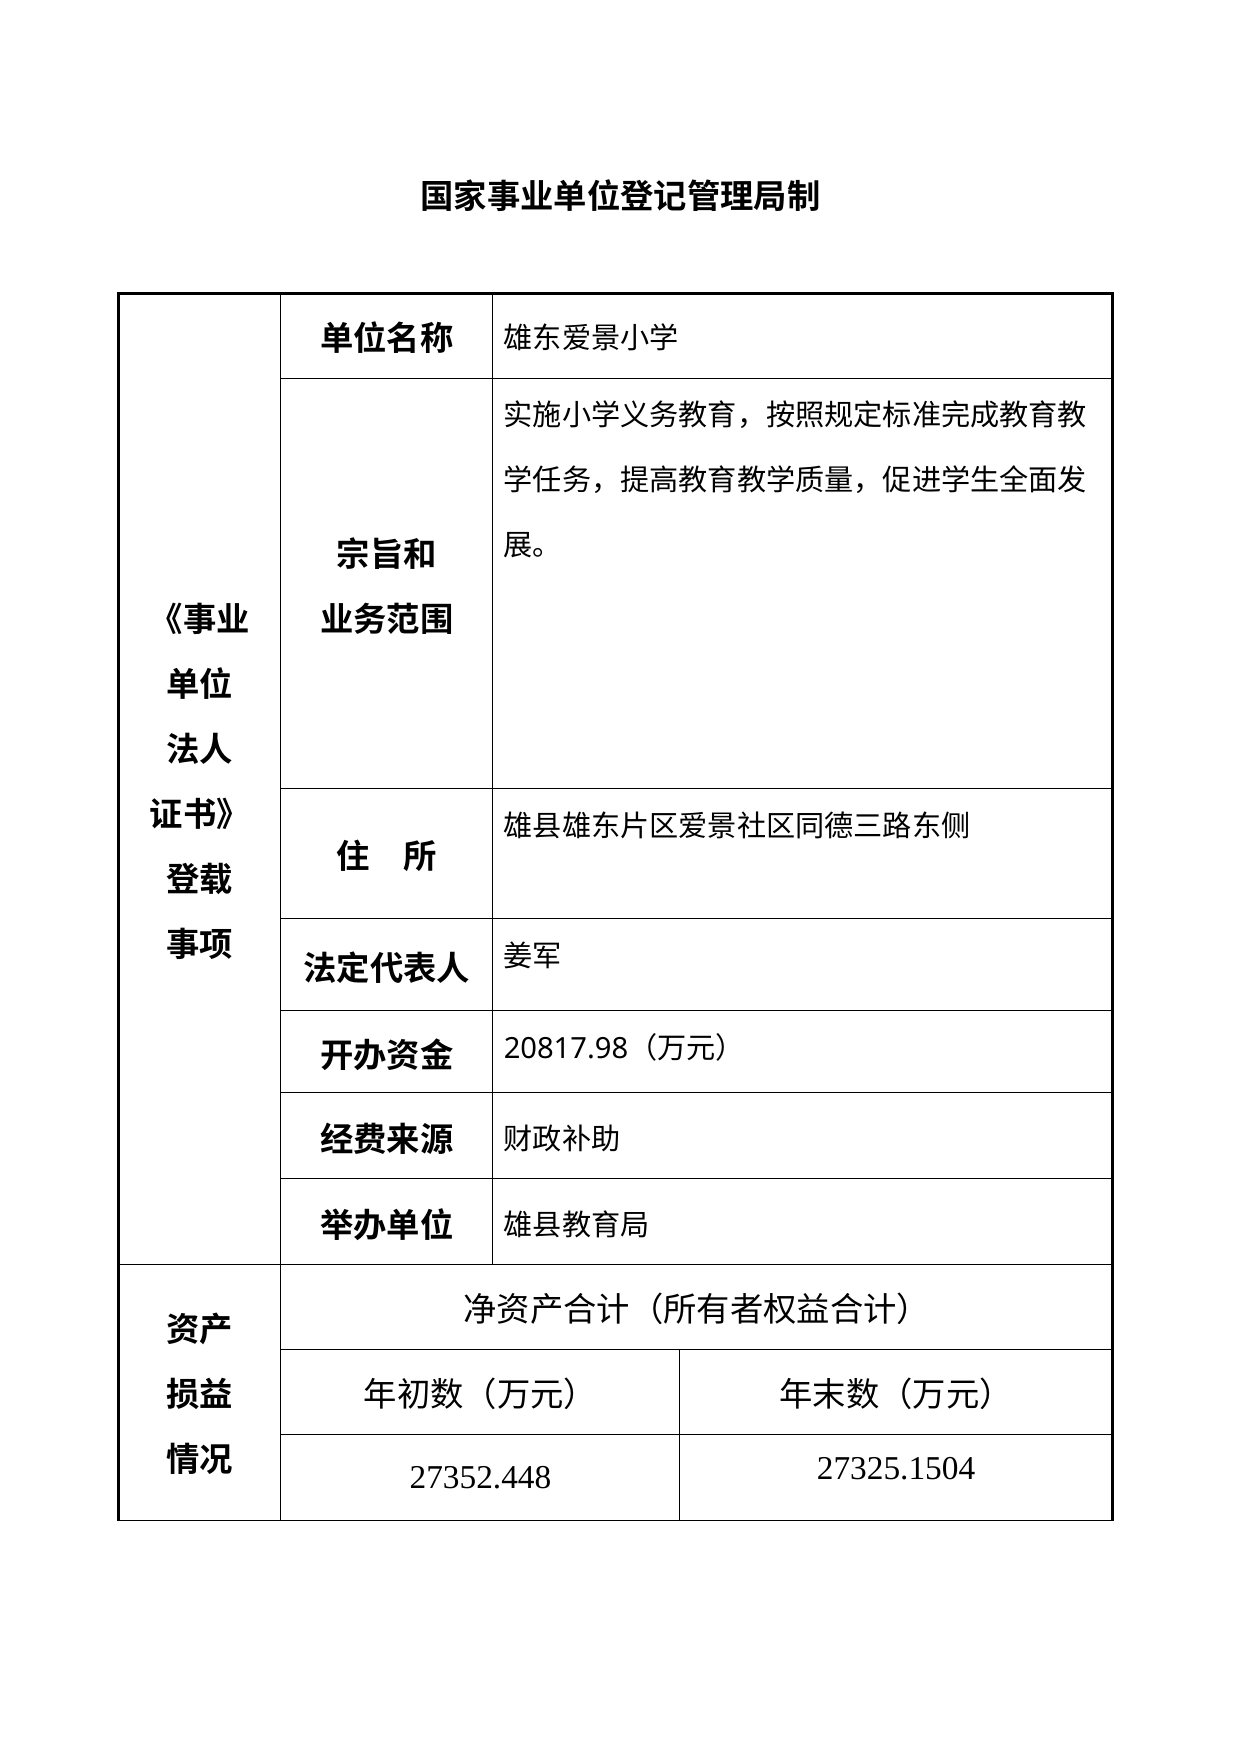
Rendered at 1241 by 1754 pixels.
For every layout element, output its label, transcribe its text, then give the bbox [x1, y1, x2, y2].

table_cell 27352.448 [281, 1435, 679, 1519]
table_cell 雄县教育局 [493, 1179, 1111, 1264]
table_cell 年末数（万元） [680, 1350, 1111, 1434]
table_cell 27325.1504 [680, 1435, 1111, 1519]
table_cell 雄县雄东片区爱景社区同德三路东侧 [493, 789, 1111, 918]
table_header 单位名称 [281, 295, 492, 377]
table_cell 举办单位 [281, 1179, 492, 1264]
text 国家事业单位登记管理局制 [118, 162, 1122, 227]
table_cell 资产 损益 情况 [120, 1265, 280, 1519]
table_cell 宗旨和 业务范围 [281, 379, 492, 788]
table_cell 20817.98（万元） [493, 1011, 1111, 1092]
table_header 雄东爱景小学 [493, 295, 1111, 377]
table_header 《事业 单位 法人 证书》 登载 事项 [120, 295, 280, 1264]
table_cell 财政补助 [493, 1093, 1111, 1178]
table_cell 年初数（万元） [281, 1350, 679, 1434]
table_cell 实施小学义务教育，按照规定标准完成教育教学任务，提高教育教学质量，促进学生全面发展。 [493, 379, 1111, 788]
table_cell 姜军 [493, 919, 1111, 1010]
table_cell 法定代表人 [281, 919, 492, 1010]
table_cell 住 所 [281, 789, 492, 918]
table_cell 净资产合计（所有者权益合计） [281, 1265, 1111, 1349]
table_cell 经费来源 [281, 1093, 492, 1178]
table_cell 开办资金 [281, 1011, 492, 1092]
